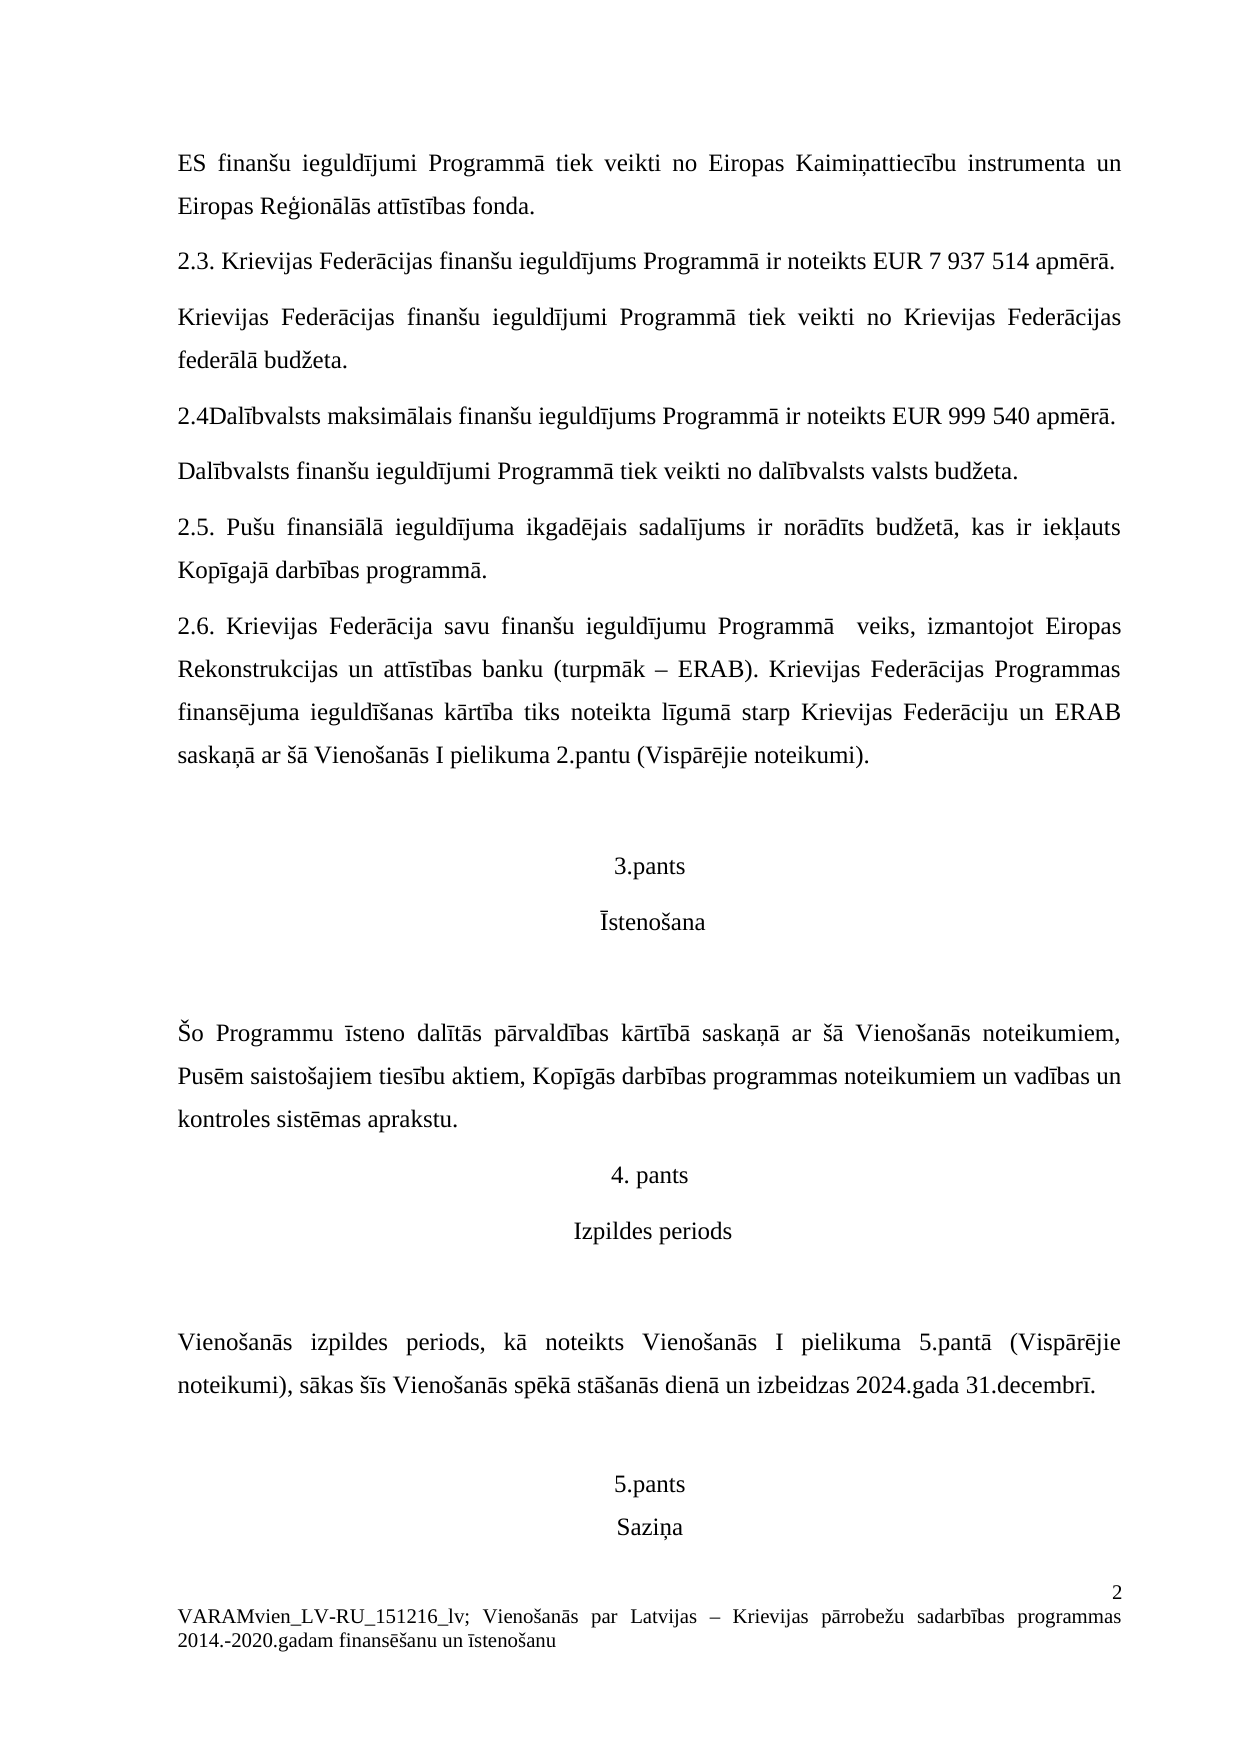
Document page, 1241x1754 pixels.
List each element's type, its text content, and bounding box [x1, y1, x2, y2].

text ES finanšu ieguldījumi Programmā tiek veikti no Eiropas Kaimiņattiecību instrumenta un Eiropas Reģionālās attīstības fonda. [177, 148, 1122, 219]
text 2.5. Pušu finansiālā ieguldījuma ikgadējais sadalījums ir norādīts budžetā, kas ir iekļauts Kopīgajā darbības programmā. [177, 512, 1122, 584]
text 2.6. Krievijas Federācija savu finanšu ieguldījumu Programmā veiks, izmantojot Eiropas Rekonstrukcijas un attīstības banku (turpmāk – ERAB). Krievijas Federācijas Programmas finansējuma ieguldīšanas kārtība tiks noteikta līgumā starp Krievijas Federāciju un ERAB saskaņā ar šā Vienošanās I pielikuma 2.pantu (Vispārējie noteikumi). [177, 611, 1122, 769]
text Saziņa [177, 1512, 1122, 1541]
text Vienošanās izpildes periods, kā noteikts Vienošanās I pielikuma 5.pantā (Vispārējie noteikumi), sākas šīs Vienošanās spēkā stāšanās dienā un izbeidzas 2024.gada 31.decembrī. [177, 1327, 1122, 1399]
text Dalībvalsts finanšu ieguldījumi Programmā tiek veikti no dalībvalsts valsts budžeta. [177, 456, 1122, 485]
text Krievijas Federācijas finanšu ieguldījumi Programmā tiek veikti no Krievijas Federācijas federālā budžeta. [177, 302, 1122, 374]
text 2.4Dalībvalsts maksimālais finanšu ieguldījums Programmā ir noteikts EUR 999 540 apmērā. [177, 401, 1122, 429]
text 5.pants [177, 1469, 1122, 1498]
text 3.pants [177, 851, 1122, 880]
text 4. pants [177, 1160, 1122, 1189]
text 2.3. Krievijas Federācijas finanšu ieguldījums Programmā ir noteikts EUR 7 937 514 apmērā. [177, 246, 1122, 275]
text Šo Programmu īsteno dalītās pārvaldības kārtībā saskaņā ar šā Vienošanās noteikumiem, Pusēm saistošajiem tiesību aktiem, Kopīgās darbības programmas noteikumiem un vadības un kontroles sistēmas aprakstu. [177, 1018, 1122, 1133]
text Īstenošana [177, 907, 1122, 936]
text Izpildes periods [177, 1216, 1122, 1244]
